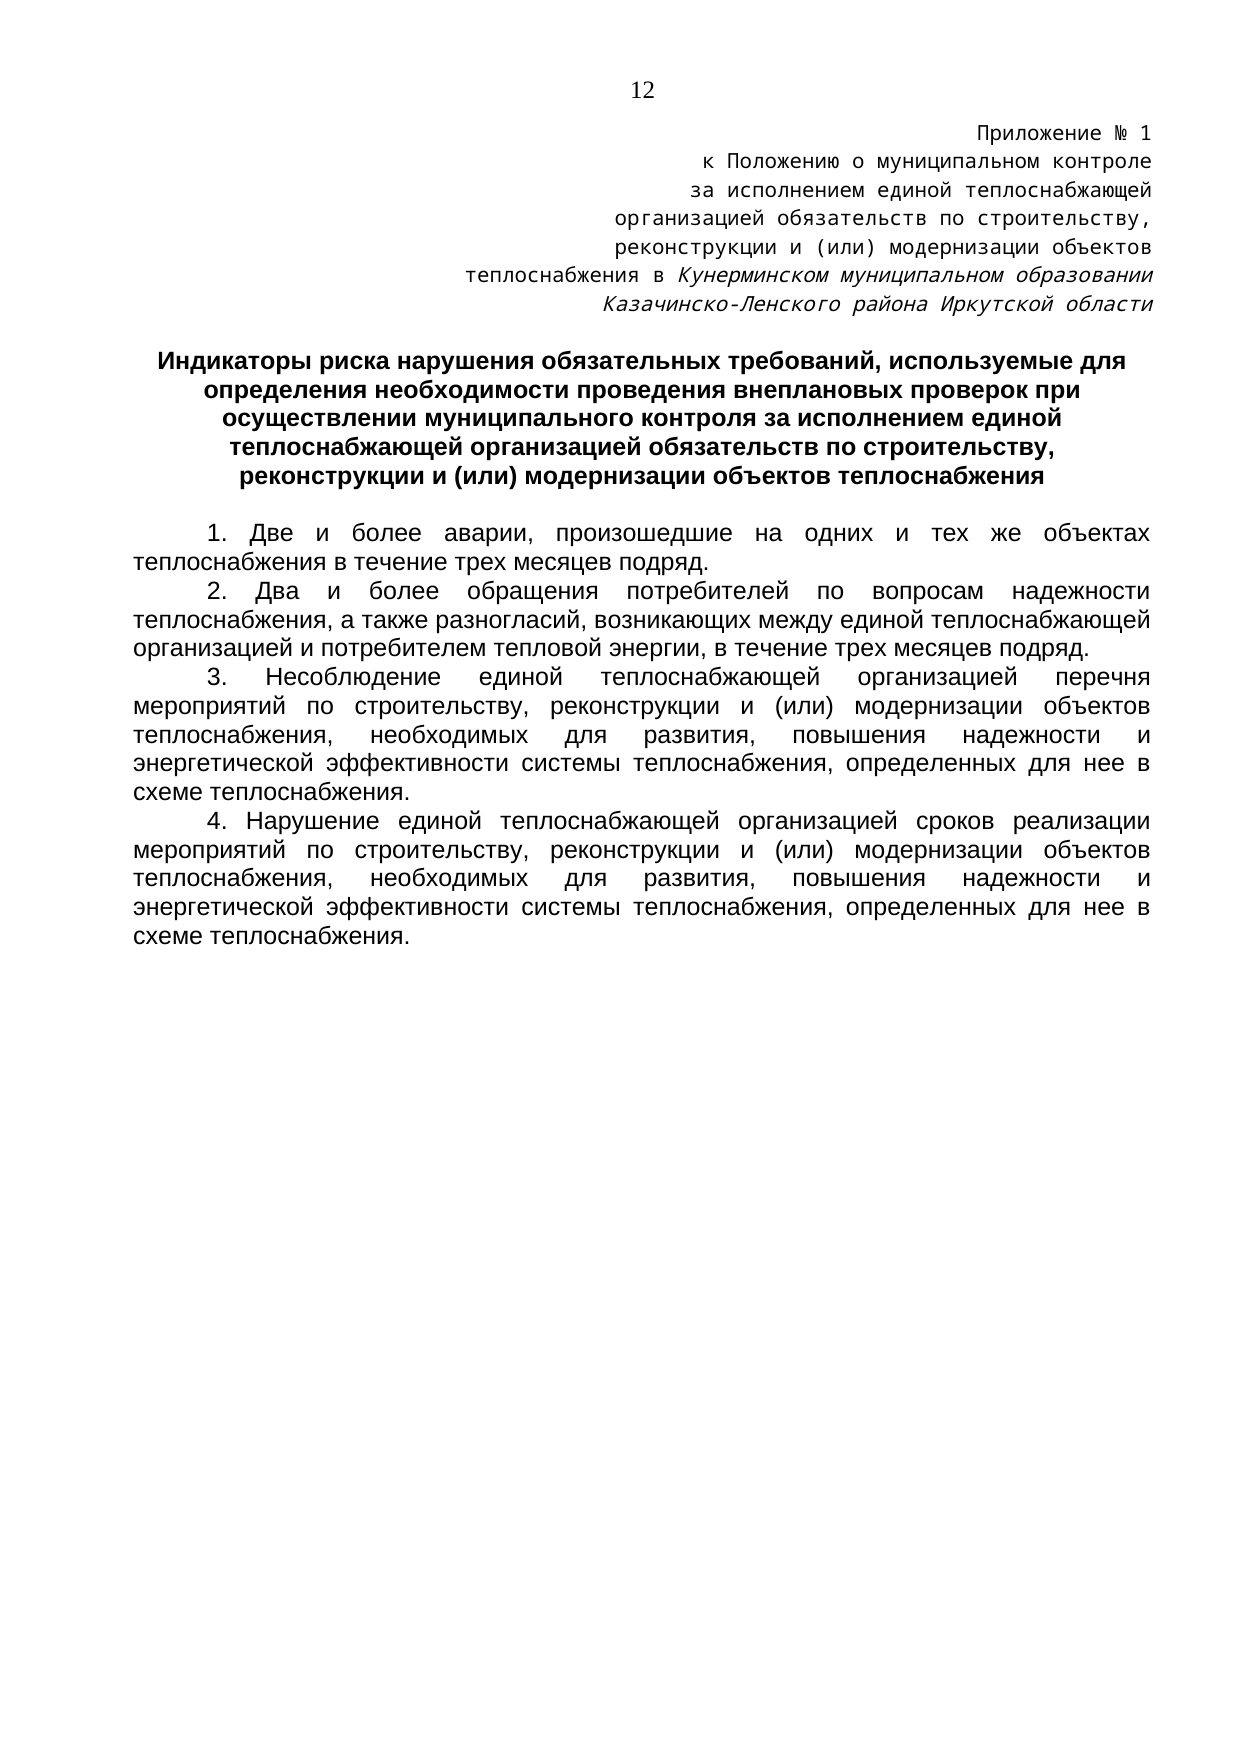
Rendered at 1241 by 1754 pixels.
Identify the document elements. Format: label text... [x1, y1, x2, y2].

text за исполнением единой теплоснабжающей [133, 175, 1152, 203]
text 4. Нарушение единой теплоснабжающей организацией сроков реализации мероприятий по строительству, реконструкции и (или) модернизации объектов теплоснабжения, необходимых для развития, повышения надежности и энергетической эффективности системы теплоснабжения, определенных для нее в схеме теплоснабжения. [133, 806, 1152, 950]
text организацией обязательств по строительству, [133, 203, 1152, 232]
text 2. Два и более обращения потребителей по вопросам надежности теплоснабжения, а также разногласий, возникающих между единой теплоснабжающей организацией и потребителем тепловой энергии, в течение трех месяцев подряд. [133, 576, 1152, 662]
text 3. Несоблюдение единой теплоснабжающей организацией перечня мероприятий по строительству, реконструкции и (или) модернизации объектов теплоснабжения, необходимых для развития, повышения надежности и энергетической эффективности системы теплоснабжения, определенных для нее в схеме теплоснабжения. [133, 662, 1152, 806]
text Казачинско-Ленского района Иркутской области [133, 289, 1152, 317]
text реконструкции и (или) модернизации объектов [133, 232, 1152, 260]
title Индикаторы риска нарушения обязательных требований, используемые для определения необходимости проведения внеплановых проверок при осуществлении муниципального контроля за исполнением единой теплоснабжающей организацией обязательств по строительству, реконструкции и (или) модернизации объектов теплоснабжения [133, 346, 1152, 490]
text к Положению о муниципальном контроле [133, 147, 1152, 175]
text Приложение № 1 [133, 118, 1152, 147]
text 1. Две и более аварии, произошедшие на одних и тех же объектах теплоснабжения в течение трех месяцев подряд. [133, 518, 1152, 576]
text теплоснабжения в Кунерминском муниципальном образовании [133, 260, 1152, 289]
